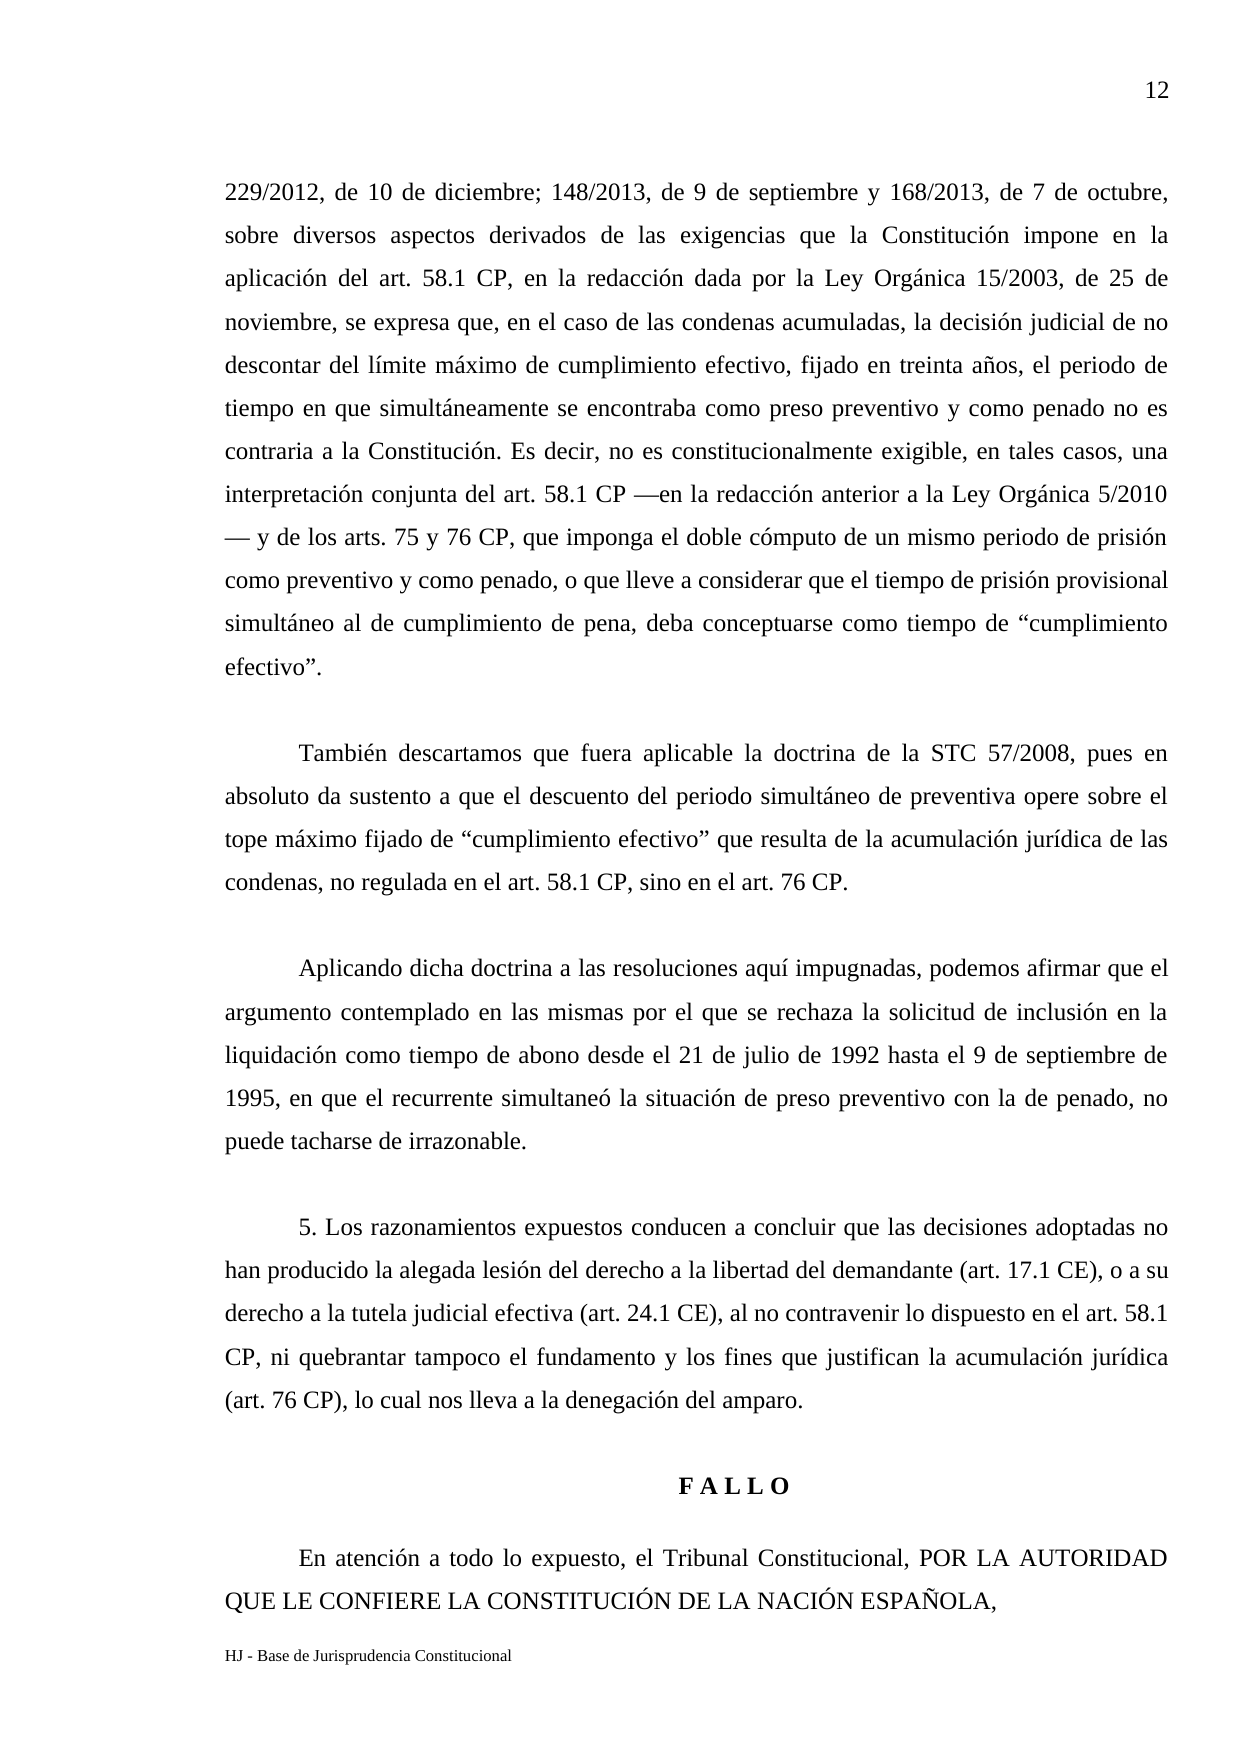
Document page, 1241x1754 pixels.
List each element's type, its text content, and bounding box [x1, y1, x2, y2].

text También descartamos que fuera aplicable la doctrina de la STC 57/2008, pues en absoluto da sustento a que el descuento del periodo simultáneo de preventiva opere sobre el tope máximo fijado de “cumplimiento efectivo” que resulta de la acumulación jurídica de las condenas, no regulada en el art. 58.1 CP, sino en el art. 76 CP. [224, 738, 1169, 896]
text Aplicando dicha doctrina a las resoluciones aquí impugnadas, podemos afirmar que el argumento contemplado en las mismas por el que se rechaza la solicitud de inclusión en la liquidación como tiempo de abono desde el 21 de julio de 1992 hasta el 9 de septiembre de 1995, en que el recurrente simultaneó la situación de preso preventivo con la de penado, no puede tacharse de irrazonable. [224, 953, 1169, 1155]
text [224, 177, 1169, 680]
text En atención a todo lo expuesto, el Tribunal Constitucional, POR LA AUTORIDAD QUE LE CONFIERE LA CONSTITUCIÓN DE LA NACIÓN ESPAÑOLA, [224, 1543, 1169, 1615]
subtitle F A L L O [224, 1471, 1169, 1500]
text 5. Los razonamientos expuestos conducen a concluir que las decisiones adoptadas no han producido la alegada lesión del derecho a la libertad del demandante (art. 17.1 CE), o a su derecho a la tutela judicial efectiva (art. 24.1 CE), al no contravenir lo dispuesto en el art. 58.1 CP, ni quebrantar tampoco el fundamento y los fines que justifican la acumulación jurídica (art. 76 CP), lo cual nos lleva a la denegación del amparo. [224, 1212, 1169, 1413]
